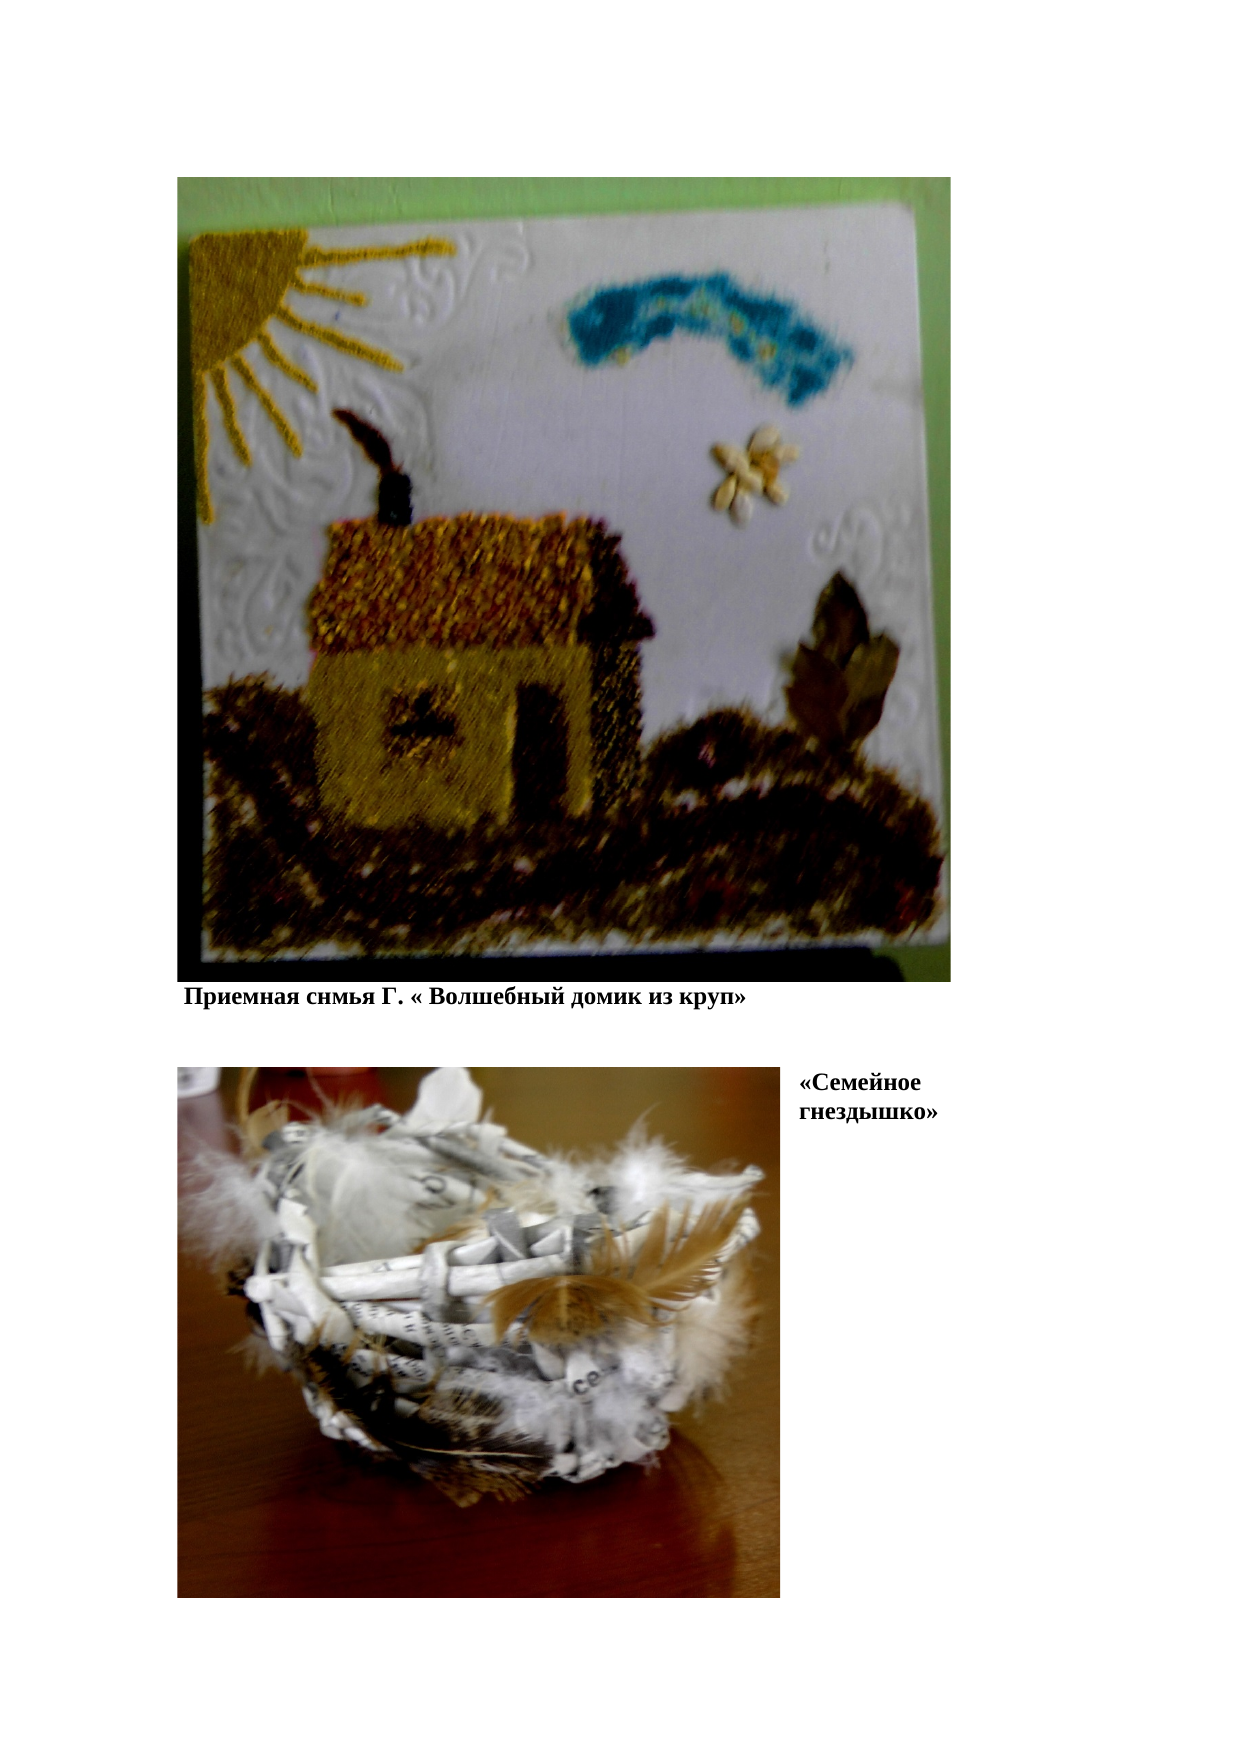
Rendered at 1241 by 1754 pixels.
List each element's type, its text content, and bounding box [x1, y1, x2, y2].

text «Семейное гнездышко» [781, 1067, 1063, 1125]
text Приемная снмья Г. « Волшебный домик из круп» [177, 981, 1063, 1010]
picture [177, 1067, 781, 1598]
picture [177, 177, 951, 982]
